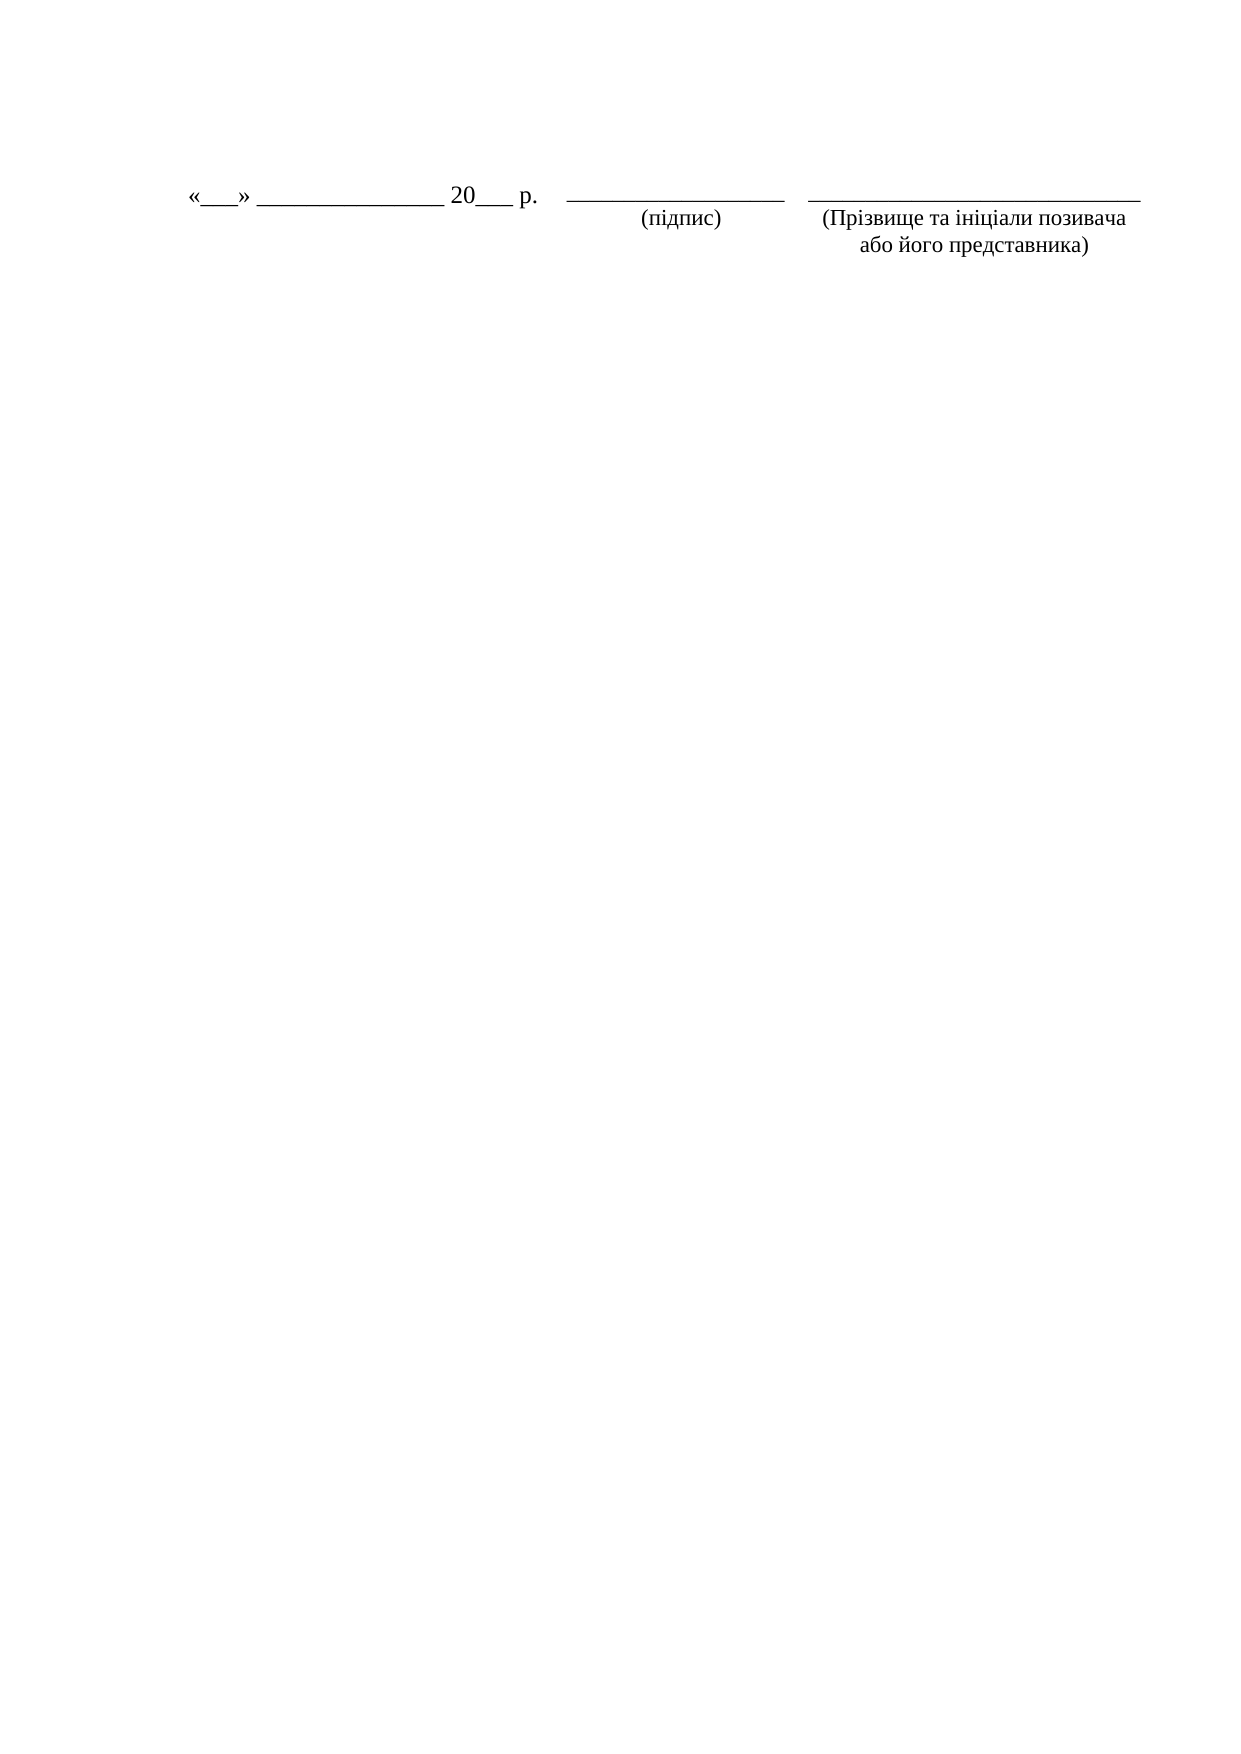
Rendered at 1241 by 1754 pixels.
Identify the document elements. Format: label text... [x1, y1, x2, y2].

table_header _____________________________ (Прізвище та ініціали позивача або його представника) [797, 152, 1152, 291]
table_header «___» _______________ 20___ р. [177, 152, 555, 291]
table_header ___________________ (підпис) [555, 152, 797, 291]
